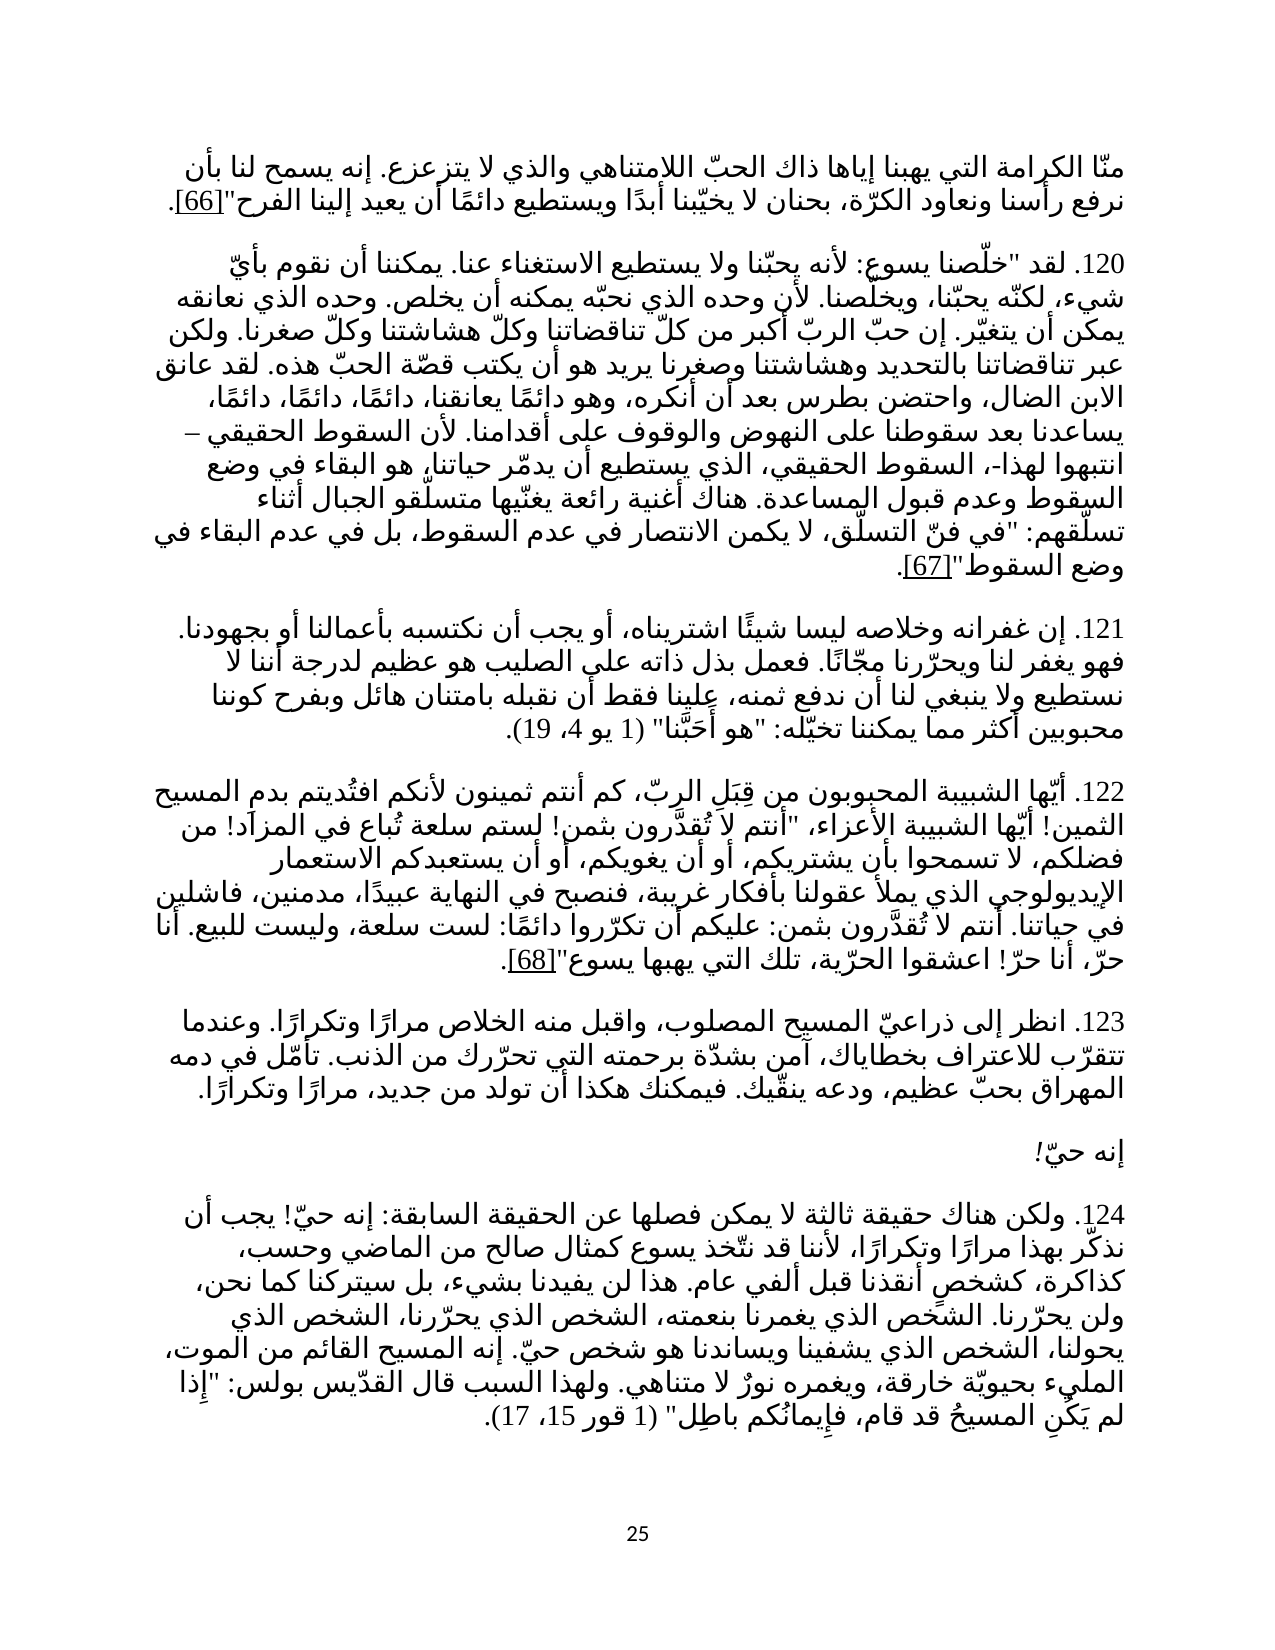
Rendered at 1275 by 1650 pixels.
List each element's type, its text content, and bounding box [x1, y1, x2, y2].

text 123. انظر إلى ذراعيّ المسيح المصلوب، واقبل منه الخلاص مرارًا وتكرارًا. وعندما تتقرّب للاعتراف بخطاياك، آمن بشدّة برحمته التي تحرّرك من الذنب. تأمّل في دمه المهراق بحبّ عظيم، ودعه ينقّيك. فيمكنك هكذا أن تولد من جديد، مرارًا وتكرارًا. [150, 1004, 1125, 1105]
text 124. ولكن هناك حقيقة ثالثة لا يمكن فصلها عن الحقيقة السابقة: إنه حيّ! يجب أن نذكّر بهذا مرارًا وتكرارًا، لأننا قد نتّخذ يسوع كمثال صالح من الماضي وحسب، كذاكرة، كشخصٍ أنقذنا قبل ألفي عام. هذا لن يفيدنا بشيء، بل سيتركنا كما نحن، ولن يحرّرنا. الشخص الذي يغمرنا بنعمته، الشخص الذي يحرّرنا، الشخص الذي يحولنا، الشخص الذي يشفينا ويساندنا هو شخص حيّ. إنه المسيح القائم من الموت، المليء بحيويّة خارقة، ويغمره نورٌ لا متناهي. ولهذا السبب قال القدّيس بولس: "إِذا لم يَكُنِ المسيحُ قد قام، فإِيمانُكم باطِل" (1 قور 15، 17). [150, 1197, 1125, 1432]
text 122. أيّها الشبيبة المحبوبون من قِبَلِ الربّ، كم أنتم ثمينون لأنكم افتُديتم بدمِ المسيح الثمين! أيّها الشبيبة الأعزاء، "أنتم لا تُقدَّرون بثمن! لستم سلعة تُباع في المزاد! من فضلكم، لا تسمحوا بأن يشتريكم، أو أن يغويكم، أو أن يستعبدكم الاستعمار الإيديولوجي الذي يملأ عقولنا بأفكار غريبة، فنصبح في النهاية عبيدًا، مدمنين، فاشلين في حياتنا. أنتم لا تُقدَّرون بثمن: عليكم أن تكرّروا دائمًا: لست سلعة، وليست للبيع. أنا حرّ، أنا حرّ! اعشقوا الحرّية، تلك التي يهبها يسوع"[68]. [150, 774, 1125, 975]
text إنه حيّ! [150, 1134, 1125, 1168]
text 120. لقد "خلّصنا يسوع: لأنه يحبّنا ولا يستطيع الاستغناء عنا. يمكننا أن نقوم بأيّ شيء، لكنّه يحبّنا، ويخلّصنا. لأن وحده الذي نحبّه يمكنه أن يخلص. وحده الذي نعانقه يمكن أن يتغيّر. إن حبّ الربّ أكبر من كلّ تناقضاتنا وكلّ هشاشتنا وكلّ صغرنا. ولكن عبر تناقضاتنا بالتحديد وهشاشتنا وصغرنا يريد هو أن يكتب قصّة الحبّ هذه. لقد عانق الابن الضال، واحتضن بطرس بعد أن أنكره، وهو دائمًا يعانقنا، دائمًا، دائمًا، دائمًا، يساعدنا بعد سقوطنا على النهوض والوقوف على أقدامنا. لأن السقوط الحقيقي –انتبهوا لهذا-، السقوط الحقيقي، الذي يستطيع أن يدمّر حياتنا، هو البقاء في وضع السقوط وعدم قبول المساعدة. هناك أغنية رائعة يغنّيها متسلّقو الجبال أثناء تسلّقهم: "في فنّ التسلّق، لا يكمن الانتصار في عدم السقوط، بل في عدم البقاء في وضع السقوط"[67]. [150, 246, 1125, 582]
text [150, 150, 1125, 217]
text 121. إن غفرانه وخلاصه ليسا شيئًا اشتريناه، أو يجب أن نكتسبه بأعمالنا أو بجهودنا. فهو يغفر لنا ويحرّرنا مجّانًا. فعمل بذل ذاته على الصليب هو عظيم لدرجة أننا لا نستطيع ولا ينبغي لنا أن ندفع ثمنه، علينا فقط أن نقبله بامتنان هائل وبفرح كوننا محبوبين أكثر مما يمكننا تخيّله: "هو أَحَبَّنا" (1 يو 4، 19). [150, 611, 1125, 745]
